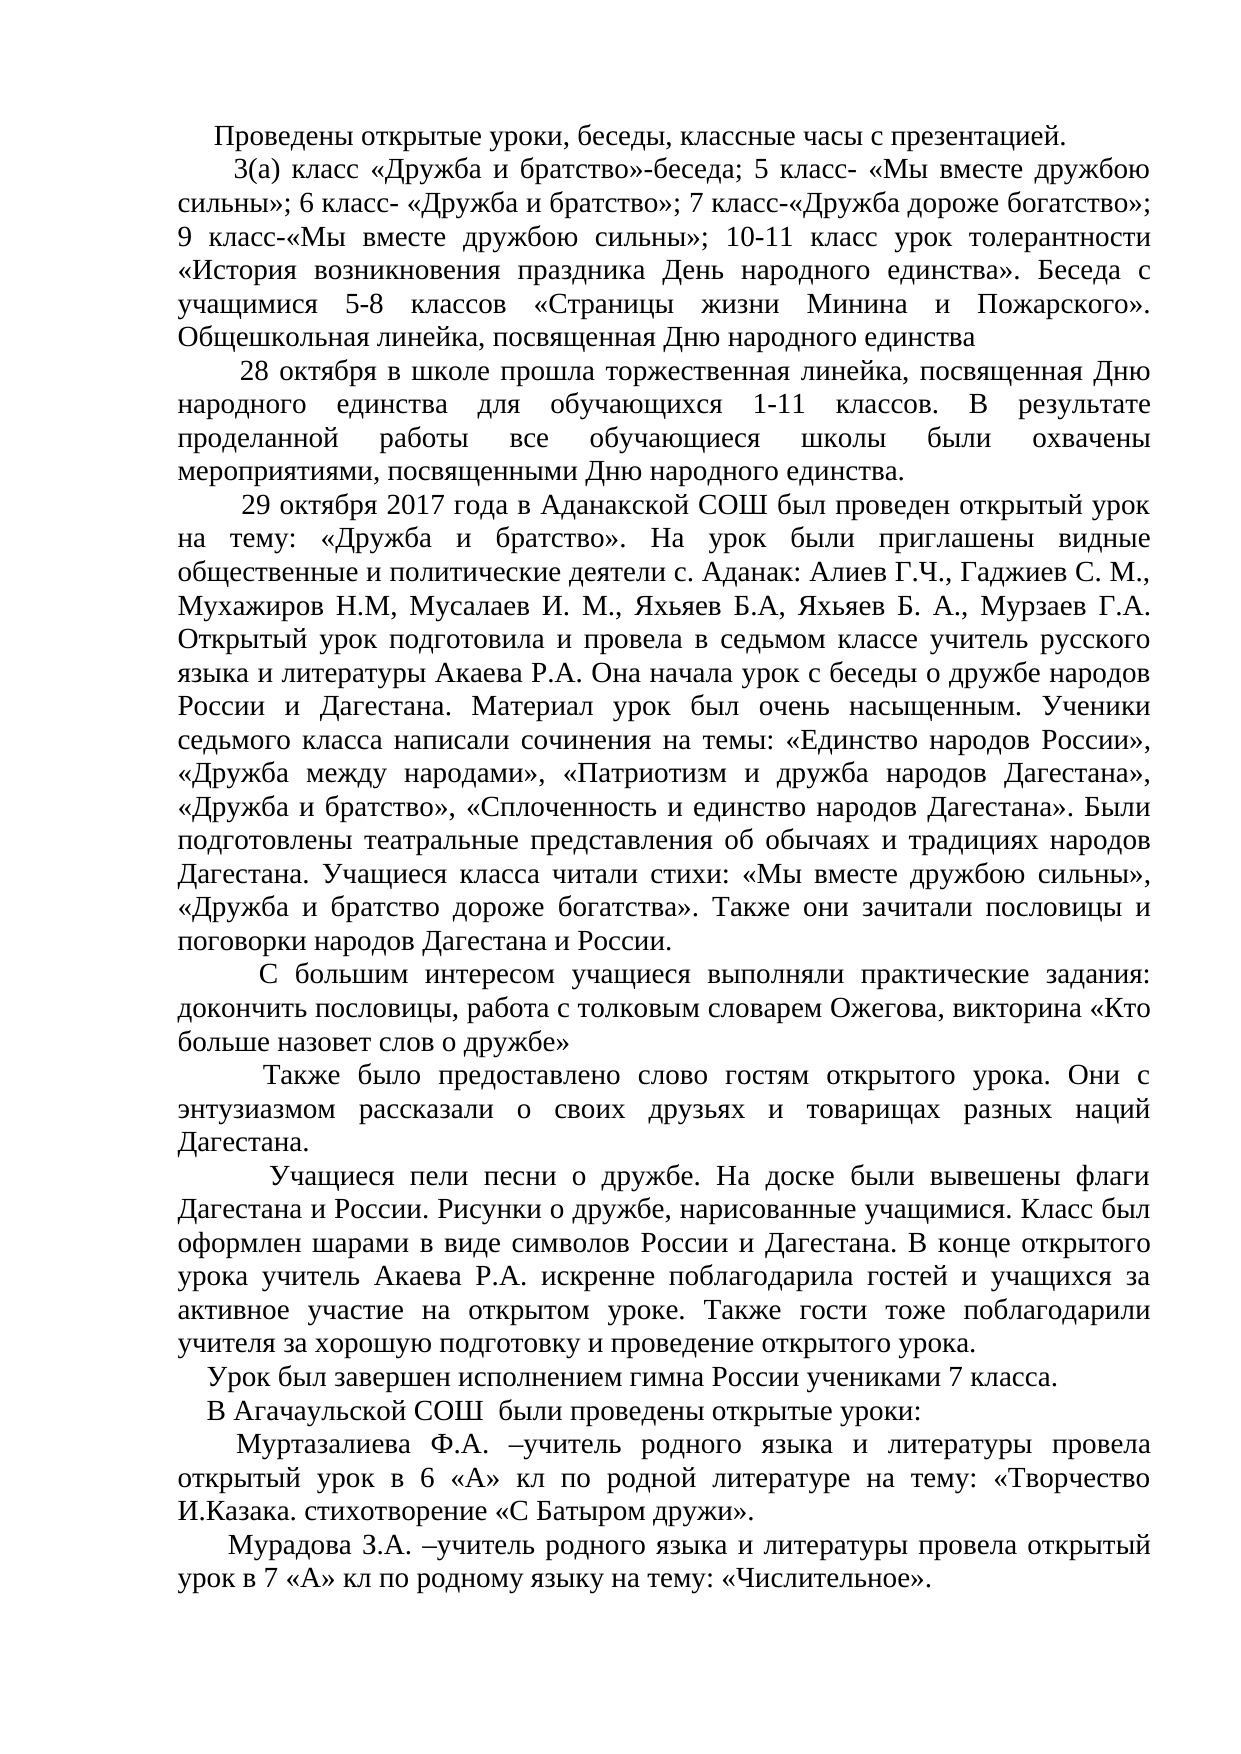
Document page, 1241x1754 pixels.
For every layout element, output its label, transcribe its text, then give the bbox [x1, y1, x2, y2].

text Урок был завершен исполнением гимна России учениками 7 класса. [177, 1359, 1152, 1393]
text В Агачаульской СОШ были проведены открытые уроки: [177, 1393, 1152, 1426]
text Мурадова З.А. –учитель родного языка и литературы провела открытый урок в 7 «А» кл по родному языку на тему: «Числительное». [177, 1527, 1152, 1594]
text Учащиеся пели песни о дружбе. На доске были вывешены флаги Дагестана и России. Рисунки о дружбе, нарисованные учащимися. Класс был оформлен шарами в виде символов России и Дагестана. В конце открытого урока учитель Акаева Р.А. искренне поблагодарила гостей и учащихся за активное участие на открытом уроке. Также гости тоже поблагодарили учителя за хорошую подготовку и проведение открытого урока. [177, 1158, 1152, 1359]
text Также было предоставлено слово гостям открытого урока. Они с энтузиазмом рассказали о своих друзьях и товарищах разных наций Дагестана. [177, 1057, 1152, 1158]
text 28 октября в школе прошла торжественная линейка, посвященная Дню народного единства для обучающихся 1-11 классов. В результате проделанной работы все обучающиеся школы были охвачены мероприятиями, посвященными Дню народного единства. [177, 353, 1152, 487]
text 3(а) класс «Дружба и братство»-беседа; 5 класс- «Мы вместе дружбою сильны»; 6 класс- «Дружба и братство»; 7 класс-«Дружба дороже богатство»; 9 класс-«Мы вместе дружбою сильны»; 10-11 класс урок толерантности «История возникновения праздника День народного единства». Беседа с учащимися 5-8 классов «Страницы жизни Минина и Пожарского». Общешкольная линейка, посвященная Дню народного единства [177, 152, 1152, 353]
text 29 октября 2017 года в Аданакской СОШ был проведен открытый урок на тему: «Дружба и братство». На урок были приглашены видные общественные и политические деятели с. Аданак: Алиев Г.Ч., Гаджиев С. М., Мухажиров Н.М, Мусалаев И. М., Яхьяев Б.А, Яхьяев Б. А., Мурзаев Г.А. Открытый урок подготовила и провела в седьмом классе учитель русского языка и литературы Акаева Р.А. Она начала урок с беседы о дружбе народов России и Дагестана. Материал урок был очень насыщенным. Ученики седьмого класса написали сочинения на темы: «Единство народов России», «Дружба между народами», «Патриотизм и дружба народов Дагестана», «Дружба и братство», «Сплоченность и единство народов Дагестана». Были подготовлены театральные представления об обычаях и традициях народов Дагестана. Учащиеся класса читали стихи: «Мы вместе дружбою сильны», «Дружба и братство дороже богатства». Также они зачитали пословицы и поговорки народов Дагестана и России. [177, 487, 1152, 957]
text С большим интересом учащиеся выполняли практические задания: докончить пословицы, работа с толковым словарем Ожегова, викторина «Кто больше назовет слов о дружбе» [177, 957, 1152, 1057]
text Проведены открытые уроки, беседы, классные часы с презентацией. [177, 118, 1152, 152]
text Муртазалиева Ф.А. –учитель родного языка и литературы провела открытый урок в 6 «А» кл по родной литературе на тему: «Творчество И.Казака. стихотворение «С Батыром дружи». [177, 1426, 1152, 1527]
